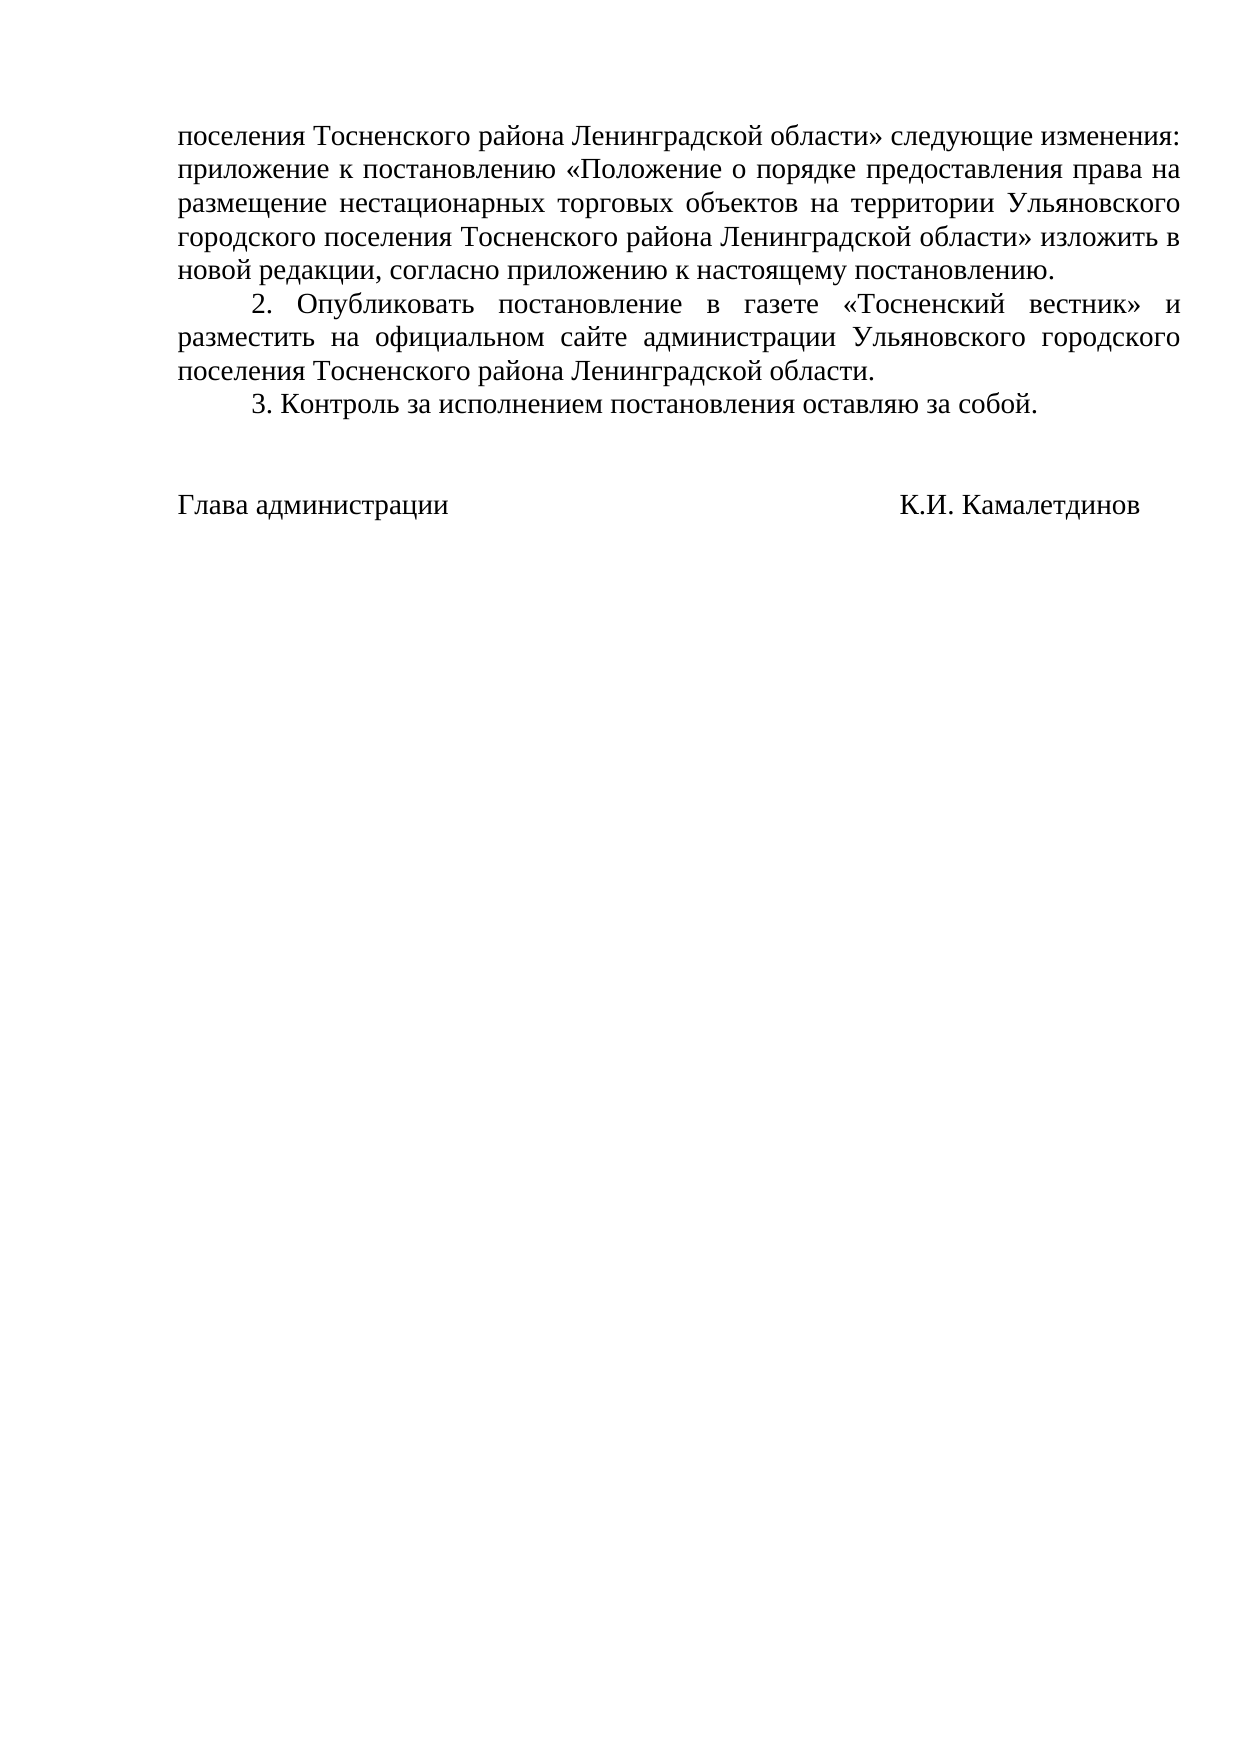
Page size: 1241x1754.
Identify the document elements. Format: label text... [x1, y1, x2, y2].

text 3. Контроль за исполнением постановления оставляю за собой. [177, 386, 1181, 420]
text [177, 118, 1181, 286]
text Глава администрации К.И. Камалетдинов [177, 487, 1181, 521]
text 2. Опубликовать постановление в газете «Тосненский вестник» и разместить на официальном сайте администрации Ульяновского городского поселения Тосненского района Ленинградской области. [177, 286, 1181, 386]
